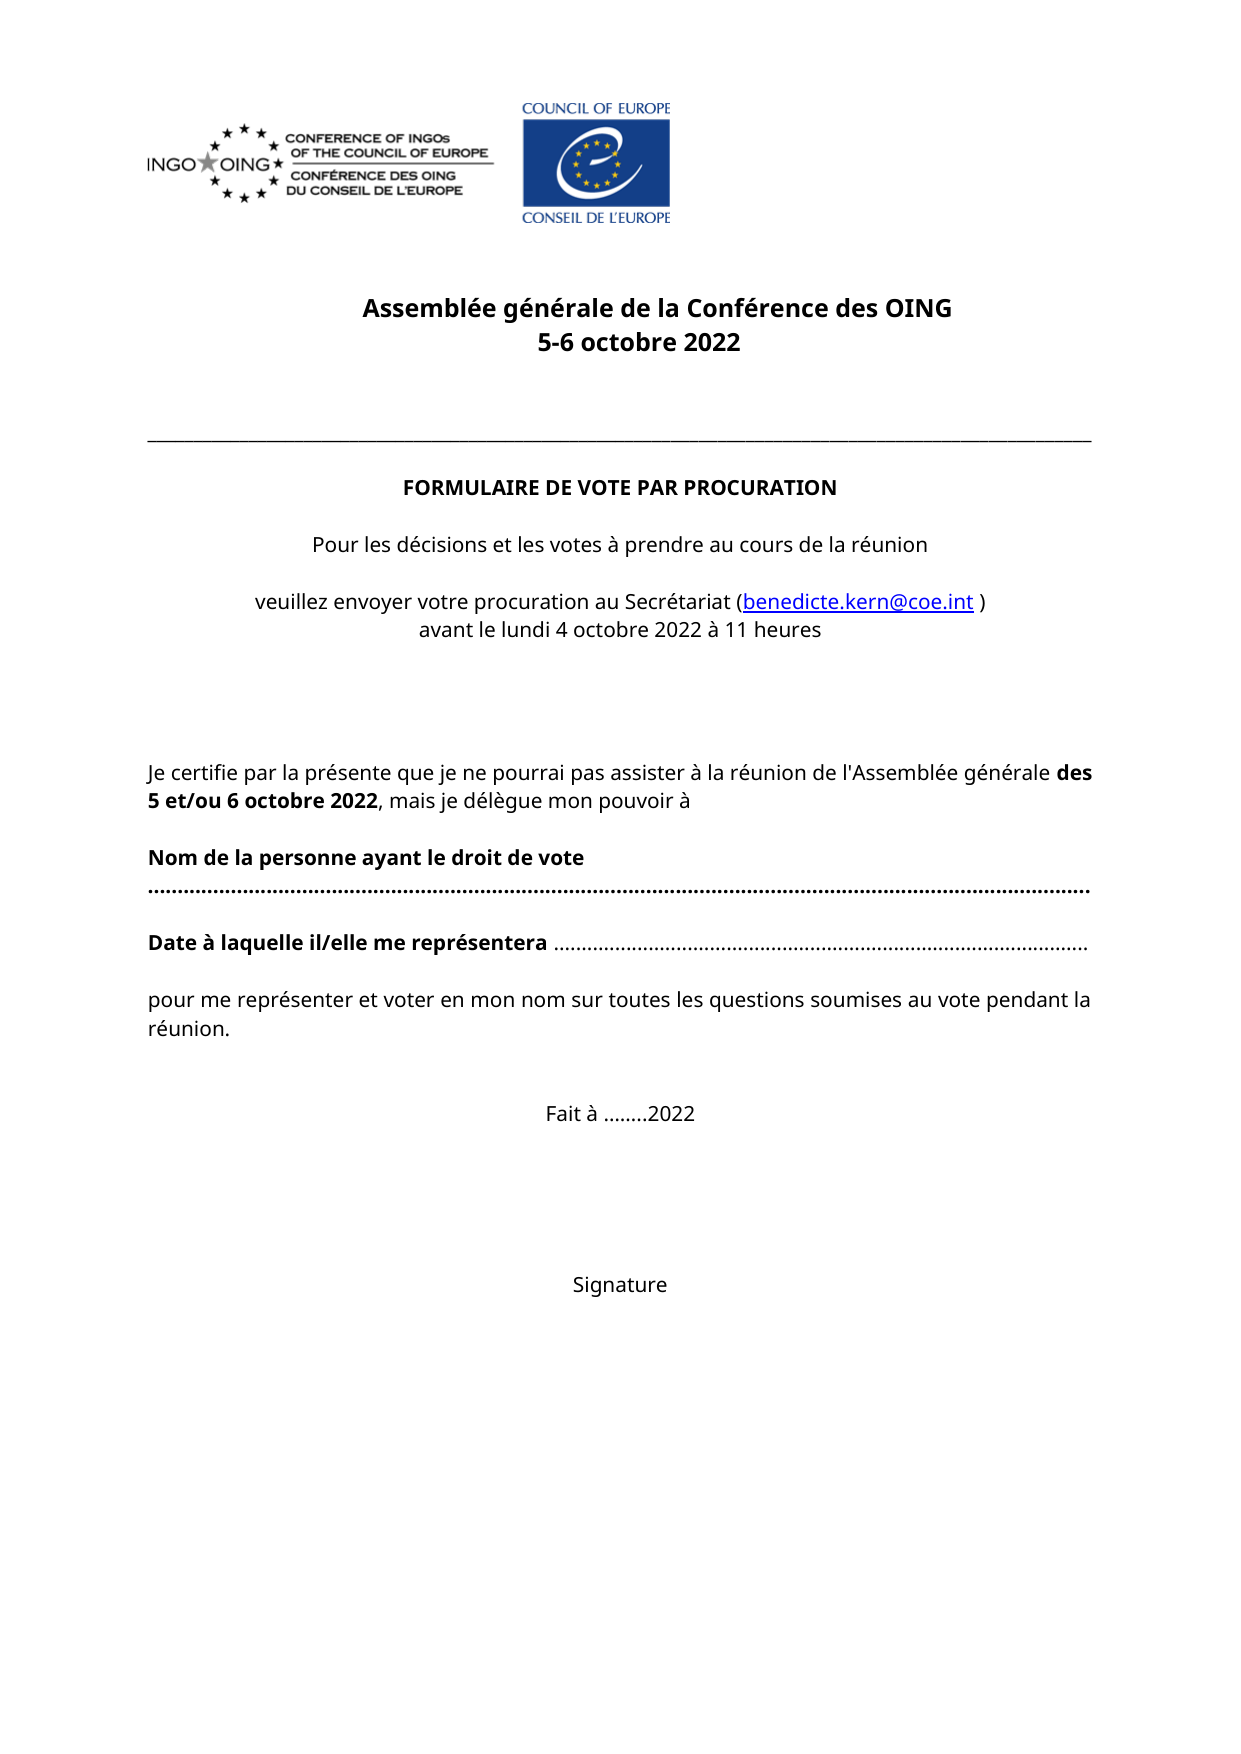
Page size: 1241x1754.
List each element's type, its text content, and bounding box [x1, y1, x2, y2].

text veuillez envoyer votre procuration au Secrétariat (benedicte.kern@coe.int ) [148, 587, 1092, 616]
subtitle FORMULAIRE DE VOTE PAR PROCURATION [148, 473, 1092, 501]
text avant le lundi 4 octobre 2022 à 11 heures [148, 616, 1092, 644]
text 5-6 octobre 2022 [185, 325, 1092, 359]
text Signature [148, 1270, 1092, 1298]
picture [147, 103, 670, 223]
text Nom de la personne ayant le droit de vote [148, 843, 1092, 900]
text Assemblée générale de la Conférence des OING [223, 291, 1092, 325]
text Je certifie par la présente que je ne pourrai pas assister à la réunion de l'Assemblée générale des 5 et/ou 6 octobre 2022, mais je délègue mon pouvoir à [148, 758, 1092, 814]
text Pour les décisions et les votes à prendre au cours de la réunion [148, 530, 1092, 559]
text Date à laquelle il/elle me représentera ................................................................................................ [148, 928, 1092, 957]
text Fait à ……..2022 [148, 1099, 1092, 1127]
text pour me représenter et voter en mon nom sur toutes les questions soumises au vote pendant la réunion. [148, 985, 1092, 1042]
